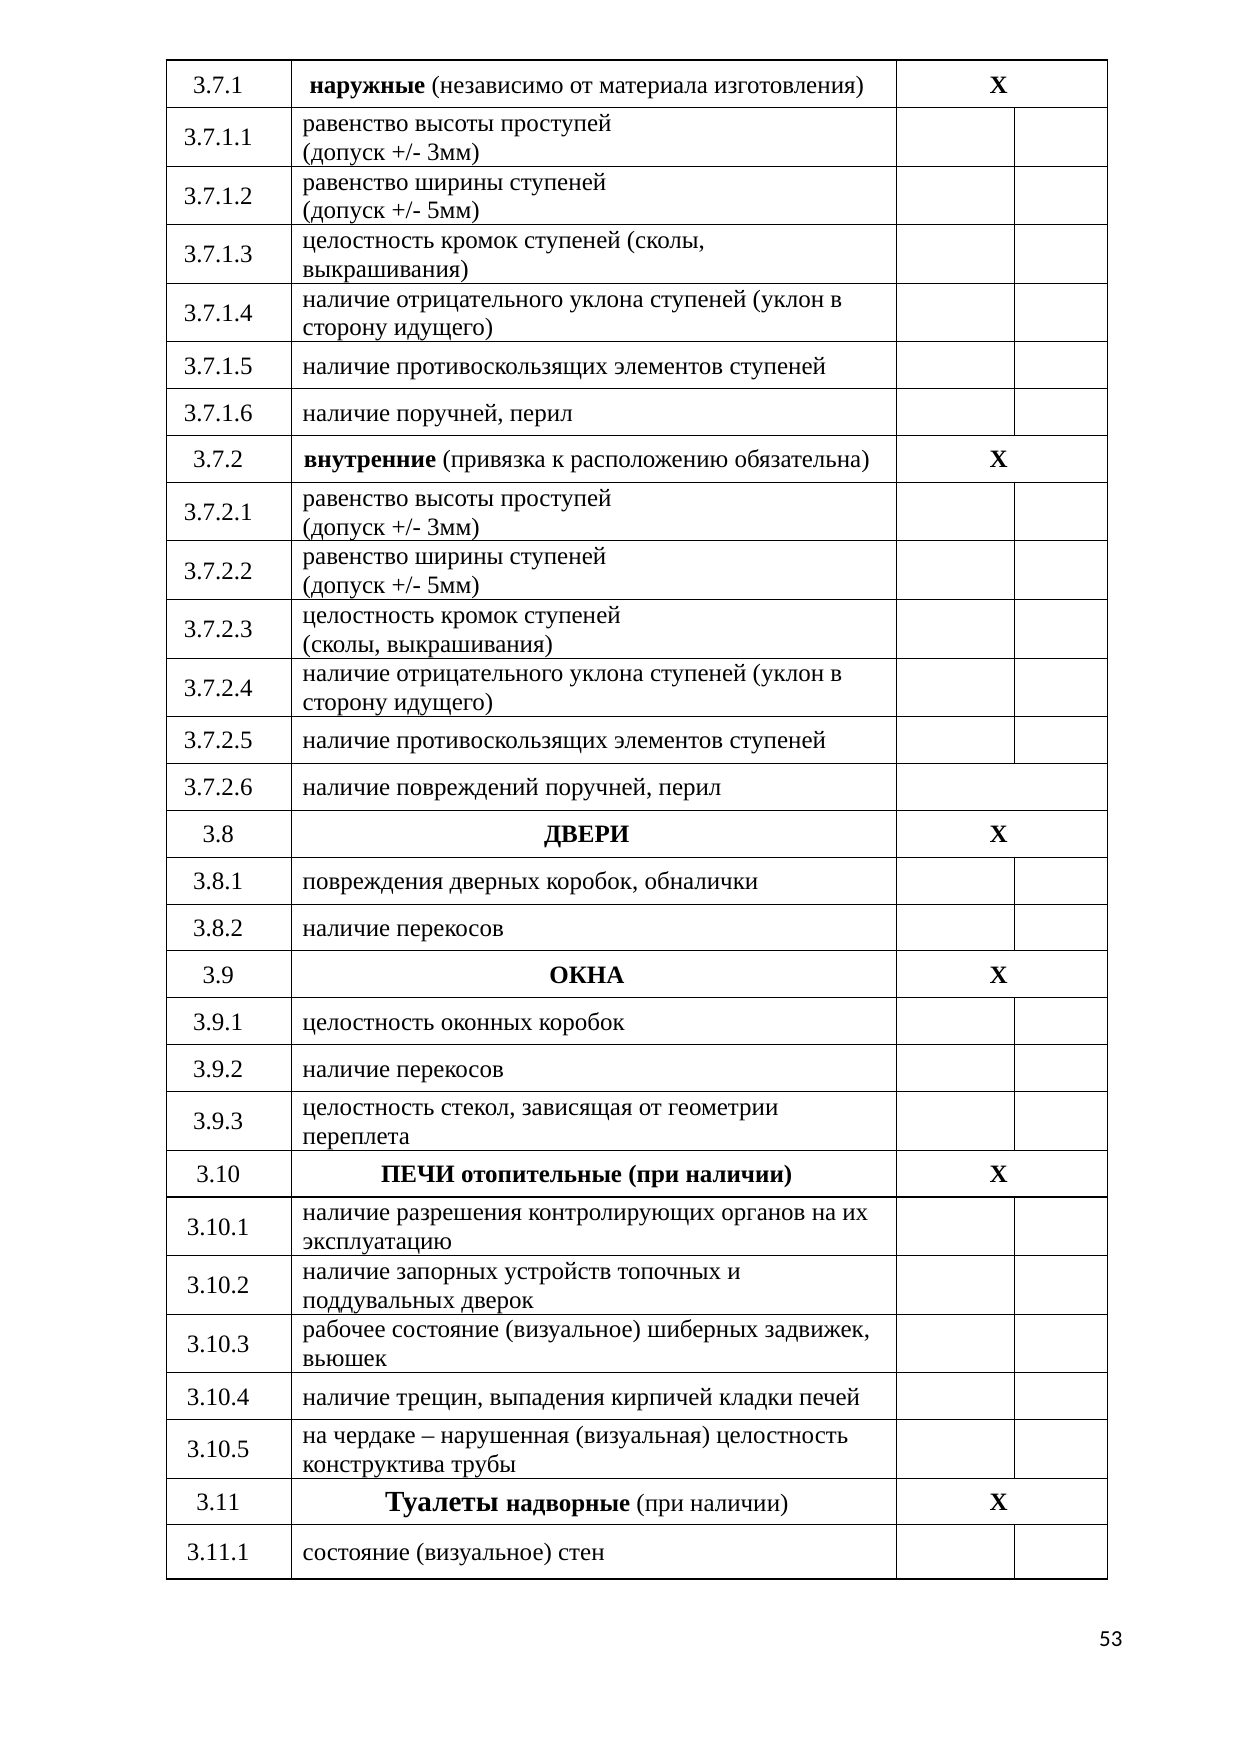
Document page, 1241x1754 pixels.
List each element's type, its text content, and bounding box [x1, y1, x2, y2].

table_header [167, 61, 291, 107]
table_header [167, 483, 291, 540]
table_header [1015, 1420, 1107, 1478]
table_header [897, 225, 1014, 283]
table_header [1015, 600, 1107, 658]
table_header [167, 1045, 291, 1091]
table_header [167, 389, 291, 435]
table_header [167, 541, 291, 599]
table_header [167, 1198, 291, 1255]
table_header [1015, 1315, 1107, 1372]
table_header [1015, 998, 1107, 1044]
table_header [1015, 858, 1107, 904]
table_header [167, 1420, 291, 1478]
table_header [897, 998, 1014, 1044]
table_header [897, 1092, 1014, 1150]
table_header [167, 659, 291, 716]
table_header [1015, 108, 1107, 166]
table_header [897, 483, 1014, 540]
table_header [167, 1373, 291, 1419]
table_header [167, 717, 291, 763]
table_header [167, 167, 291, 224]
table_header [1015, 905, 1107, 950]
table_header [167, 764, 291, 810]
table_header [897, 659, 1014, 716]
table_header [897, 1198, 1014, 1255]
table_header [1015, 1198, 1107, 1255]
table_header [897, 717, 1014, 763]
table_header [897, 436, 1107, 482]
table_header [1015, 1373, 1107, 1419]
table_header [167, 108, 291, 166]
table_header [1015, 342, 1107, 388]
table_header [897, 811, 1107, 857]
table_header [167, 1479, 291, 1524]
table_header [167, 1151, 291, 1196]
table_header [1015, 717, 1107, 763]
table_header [292, 61, 896, 107]
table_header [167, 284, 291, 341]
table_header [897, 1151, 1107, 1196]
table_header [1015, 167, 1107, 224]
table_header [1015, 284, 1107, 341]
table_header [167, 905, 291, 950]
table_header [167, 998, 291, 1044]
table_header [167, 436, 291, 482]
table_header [292, 1525, 896, 1578]
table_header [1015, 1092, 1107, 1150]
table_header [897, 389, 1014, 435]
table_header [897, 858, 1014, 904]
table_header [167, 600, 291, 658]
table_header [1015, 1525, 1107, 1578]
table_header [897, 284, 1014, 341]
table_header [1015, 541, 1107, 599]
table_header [292, 108, 896, 166]
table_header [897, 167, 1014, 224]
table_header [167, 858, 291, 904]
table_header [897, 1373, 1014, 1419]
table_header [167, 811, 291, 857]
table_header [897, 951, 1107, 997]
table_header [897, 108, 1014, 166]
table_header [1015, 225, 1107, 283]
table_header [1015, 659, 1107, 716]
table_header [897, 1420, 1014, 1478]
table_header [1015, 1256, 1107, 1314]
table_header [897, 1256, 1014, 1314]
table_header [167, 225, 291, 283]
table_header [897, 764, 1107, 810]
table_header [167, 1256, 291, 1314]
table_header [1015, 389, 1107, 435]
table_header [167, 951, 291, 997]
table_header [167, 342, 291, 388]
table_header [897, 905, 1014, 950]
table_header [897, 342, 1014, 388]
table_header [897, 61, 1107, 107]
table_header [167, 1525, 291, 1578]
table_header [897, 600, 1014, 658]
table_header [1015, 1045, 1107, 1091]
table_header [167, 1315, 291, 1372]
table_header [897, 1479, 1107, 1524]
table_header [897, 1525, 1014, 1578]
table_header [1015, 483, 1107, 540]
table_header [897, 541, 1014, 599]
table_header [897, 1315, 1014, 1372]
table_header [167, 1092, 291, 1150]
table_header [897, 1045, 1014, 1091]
